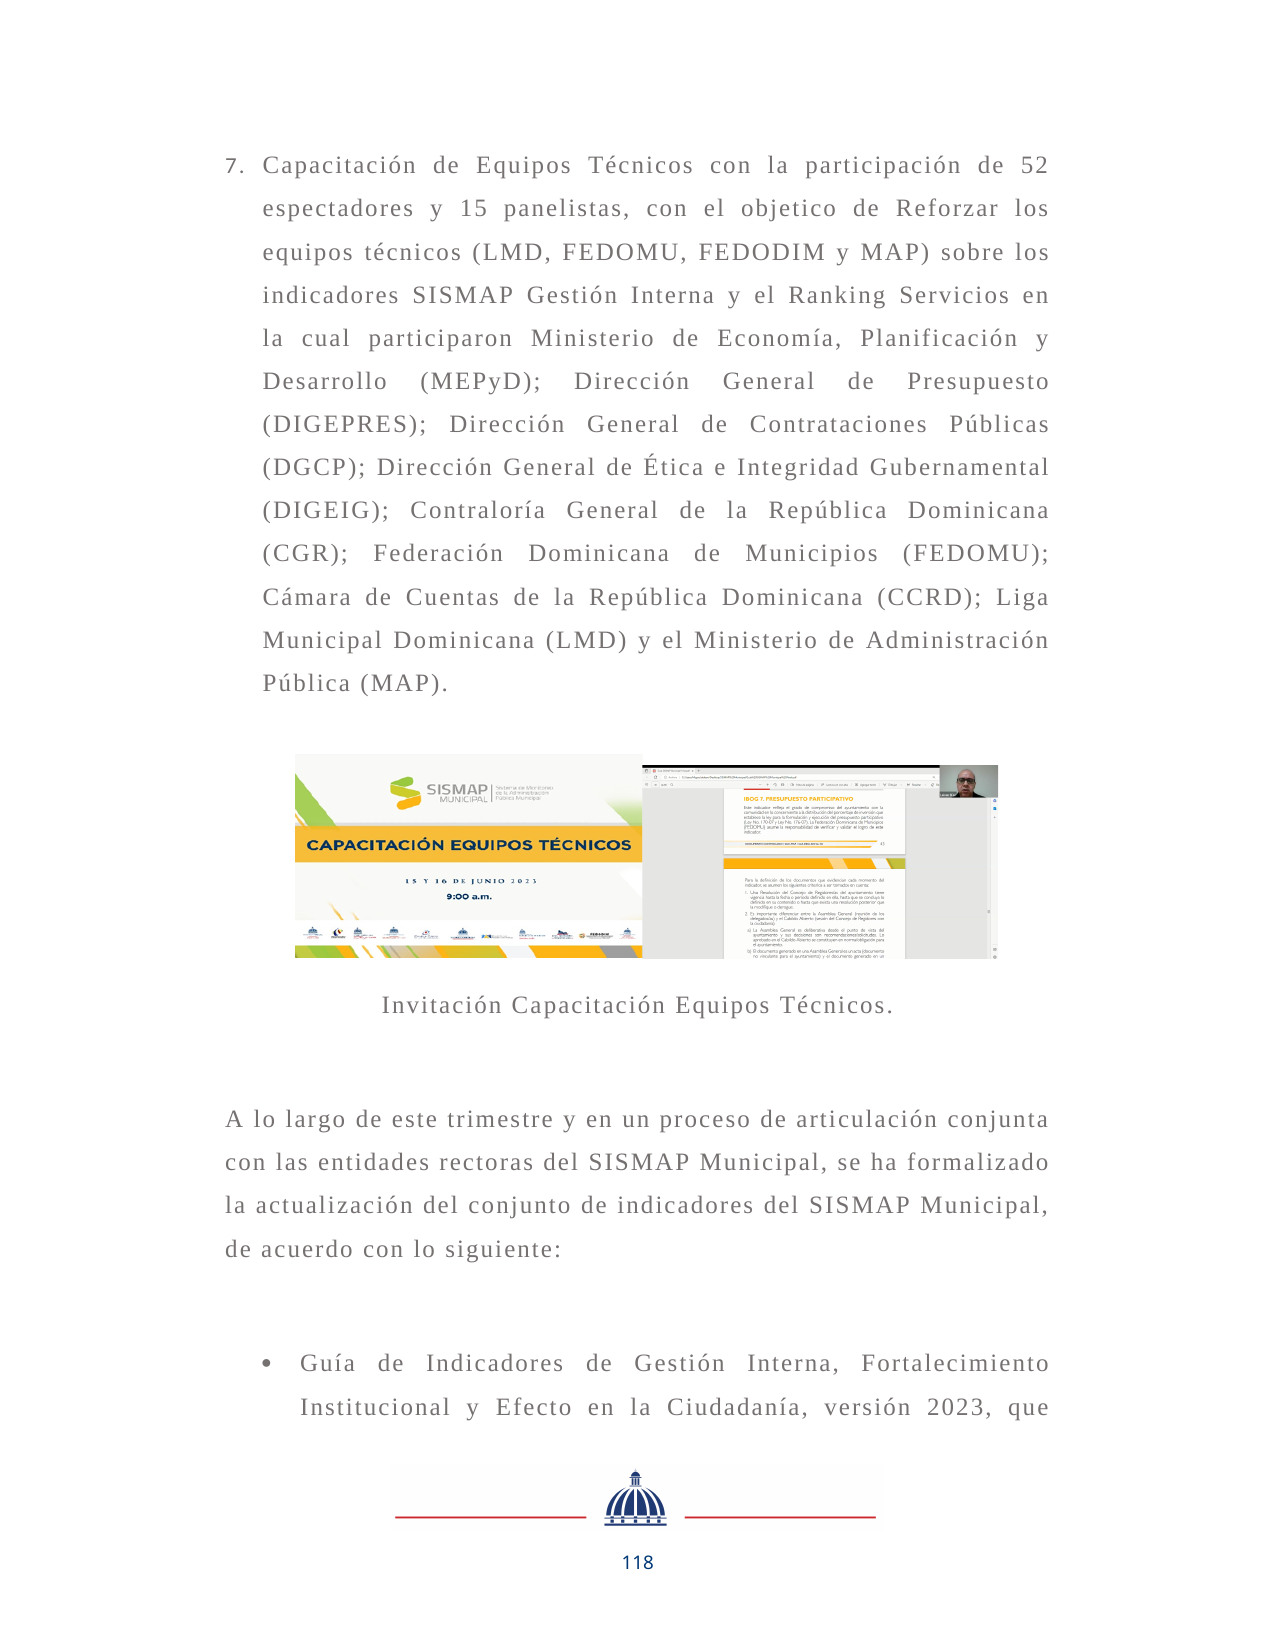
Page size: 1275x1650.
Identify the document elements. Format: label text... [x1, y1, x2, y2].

picture [291, 753, 999, 959]
picture [391, 1465, 884, 1531]
text Invitación Capacitación Equipos Técnicos. [225, 990, 1050, 1018]
text A lo largo de este trimestre y en un proceso de articulación conjunta con las entidades rectoras del SISMAP Municipal, se ha formalizado la actualización del conjunto de indicadores del SISMAP Municipal, de acuerdo con lo siguiente: [225, 1104, 1050, 1262]
list Capacitación de Equipos Técnicos con la participación de 52 espectadores y 15 panelistas, con el objetico de Reforzar los equipos técnicos (LMD, FEDOMU, FEDODIM y MAP) sobre los indicadores SISMAP Gestión Interna y el Ranking Servicios en la cual participaron Ministerio de Economía, Planificación y Desarrollo (MEPyD); Dirección General de Presupuesto (DIGEPRES); Dirección General de Contrataciones Públicas (DGCP); Dirección General de Ética e Integridad Gubernamental (DIGEIG); Contraloría General de la República Dominicana (CGR); Federación Dominicana de Municipios (FEDOMU); Cámara de Cuentas de la República Dominicana (CCRD); Liga Municipal Dominicana (LMD) y el Ministerio de Administración Pública (MAP). [225, 150, 1050, 697]
